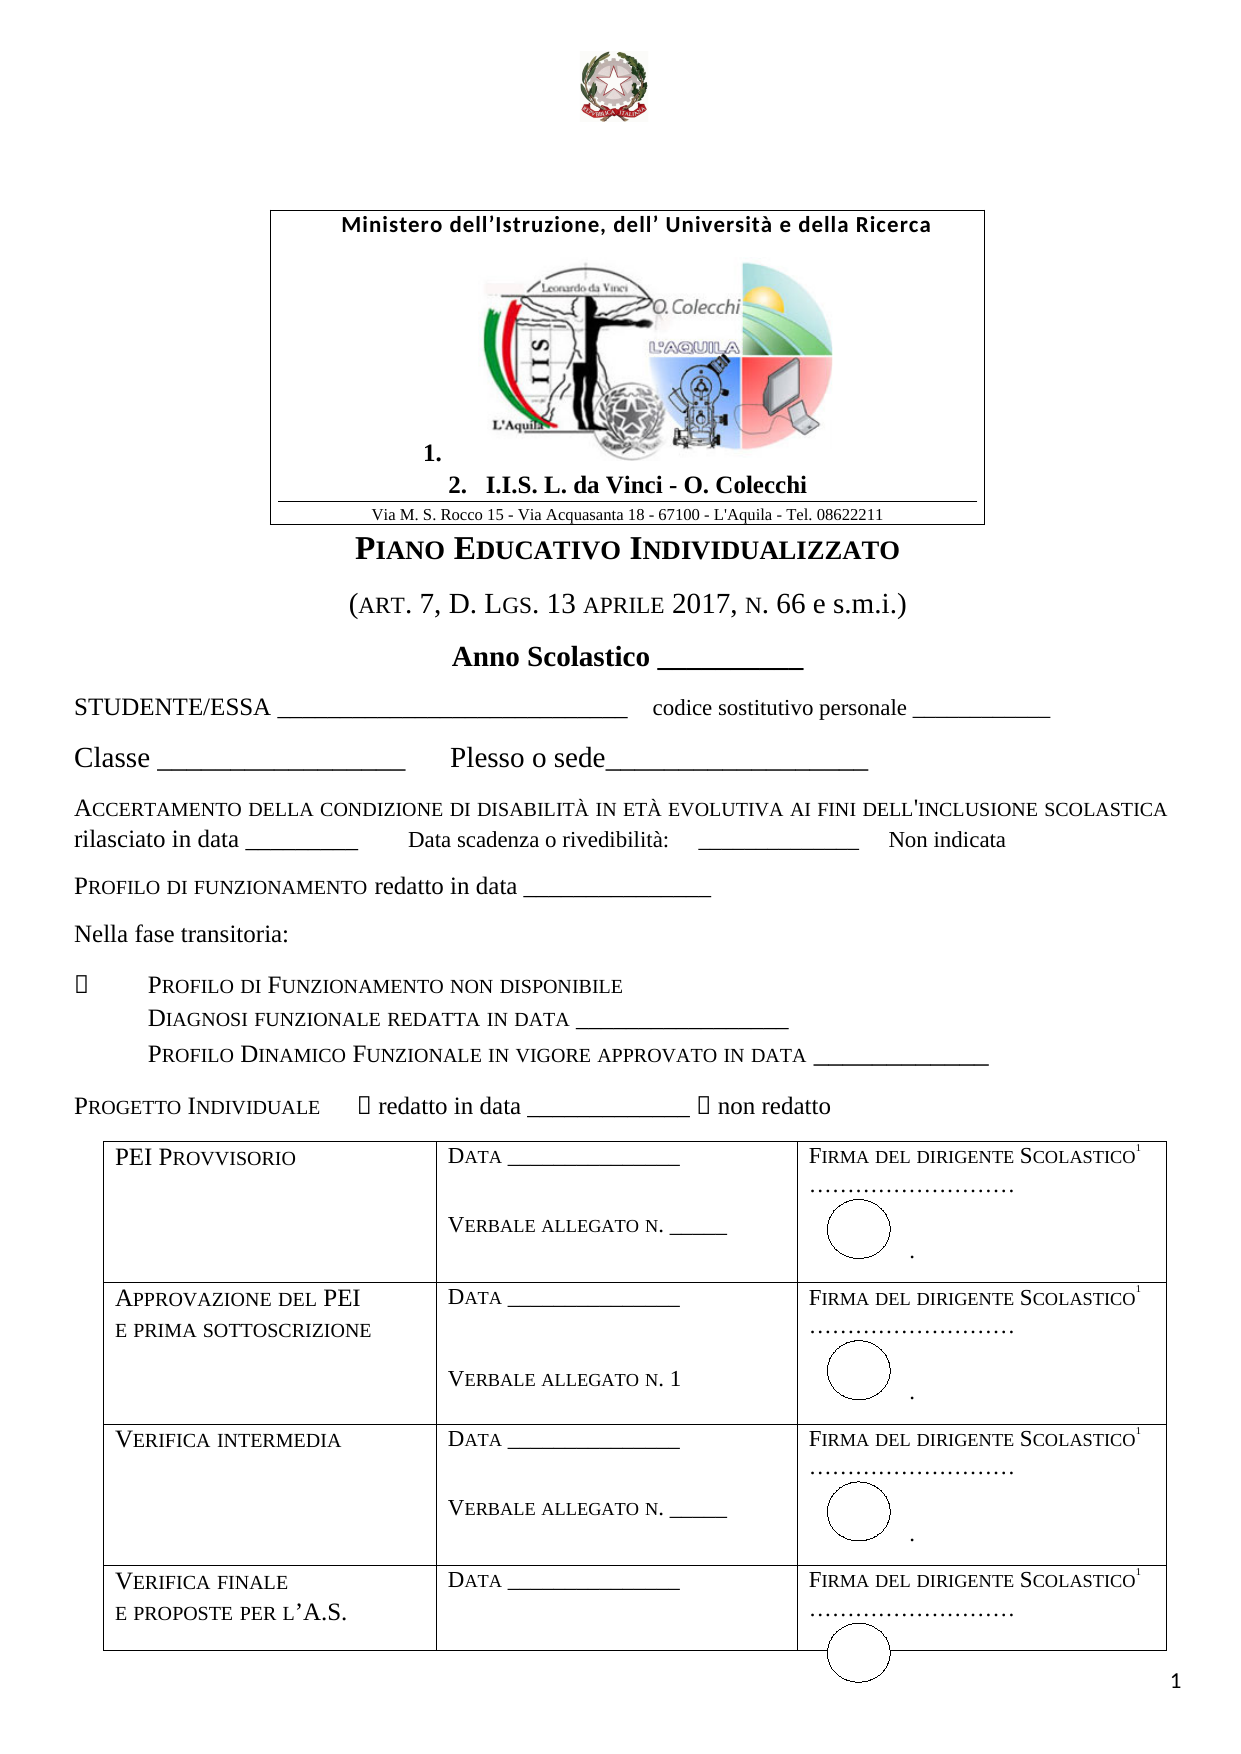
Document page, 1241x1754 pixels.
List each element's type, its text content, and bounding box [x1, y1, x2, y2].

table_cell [437, 1566, 797, 1649]
table_header Data _______________ Verbale allegato n. _____ [437, 1142, 797, 1282]
table_header Ministero dell’Istruzione, dell’ Università e della Ricerca I.I.S. L. da Vinci - O. Colecchi Via M. S. Rocco 15 - Via Acquasanta 18 - 67100 - L'Aquila - Tel. 08622211 [271, 211, 984, 524]
picture [460, 257, 833, 461]
text STUDENTE/ESSA ____________________________ codice sostitutivo personale ____________ [74, 692, 1181, 721]
text (art. 7, D. Lgs. 13 aprile 2017, n. 66 e s.m.i.) [74, 586, 1181, 620]
text Piano Educativo Individualizzato [74, 528, 1181, 567]
text Progetto Individuale  redatto in data _____________  non redatto [74, 1088, 1181, 1122]
text Anno Scolastico __________ [74, 639, 1181, 673]
table_header PEI Provvisorio [104, 1142, 436, 1282]
text Accertamento della condizione di disabilità in età evolutiva ai fini dell'inclusione scolastica rilasciato in data _________ Data scadenza o rivedibilità:  ______________  Non indicata [74, 793, 1181, 852]
text Classe _________________ Plesso o sede__________________ [74, 740, 1181, 773]
table_cell Approvazione del PEI e prima sottoscrizione [104, 1283, 436, 1423]
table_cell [104, 1566, 436, 1649]
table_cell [798, 1566, 1166, 1649]
text Profilo di funzionamento redatto in data _______________ [74, 871, 1181, 900]
table_header Firma del dirigente Scolastico1 ……………………… . [798, 1142, 1166, 1282]
text  Profilo di Funzionamento non disponibile Diagnosi funzionale redatta in data _________________ Profilo Dinamico Funzionale in vigore approvato in data ____________ [74, 967, 1181, 1068]
picture [579, 51, 649, 122]
text Nella fase transitoria: [74, 919, 1181, 948]
table_cell Data _______________ Verbale allegato n. 1 [437, 1283, 797, 1423]
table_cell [798, 1425, 1166, 1565]
table_cell Verifica intermedia [104, 1425, 436, 1565]
table_cell Firma del dirigente Scolastico1 ……………………… . [798, 1283, 1166, 1423]
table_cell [437, 1425, 797, 1565]
